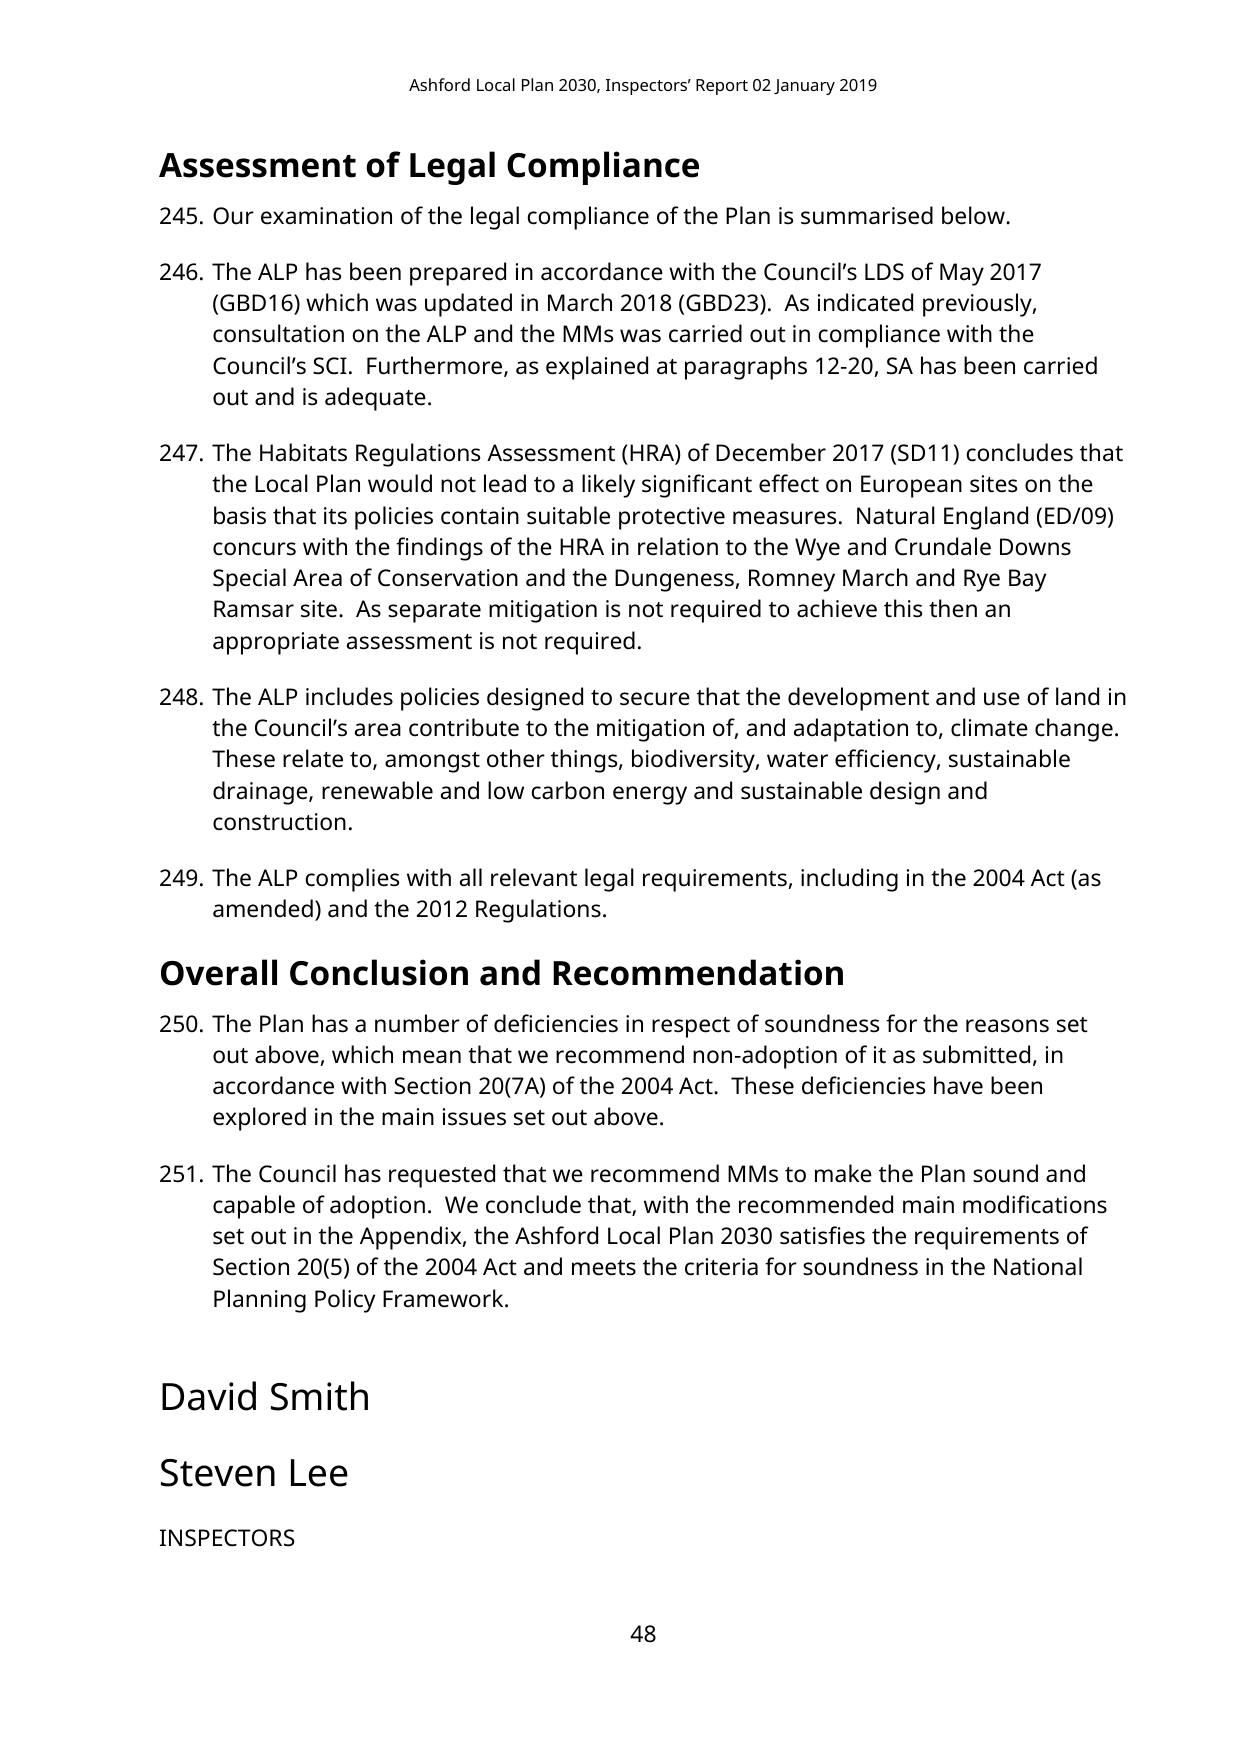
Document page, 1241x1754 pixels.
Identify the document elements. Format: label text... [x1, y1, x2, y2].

list The Plan has a number of deficiencies in respect of soundness for the reasons set out above, which mean that we recommend non-adoption of it as submitted, in accordance with Section 20(7A) of the 2004 Act. These deficiencies have been explored in the main issues set out above. [159, 1007, 1128, 1132]
list The ALP complies with all relevant legal requirements, including in the 2004 Act (as amended) and the 2012 Regulations. [159, 862, 1128, 924]
list The Habitats Regulations Assessment (HRA) of December 2017 (SD11) concludes that the Local Plan would not lead to a likely significant effect on European sites on the basis that its policies contain suitable protective measures. Natural England (ED/09) concurs with the findings of the HRA in relation to the Wye and Crundale Downs Special Area of Conservation and the Dungeness, Romney March and Rye Bay Ramsar site. As separate mitigation is not required to achieve this then an appropriate assessment is not required. [159, 437, 1128, 656]
list The ALP has been prepared in accordance with the Council’s LDS of May 2017 (GBD16) which was updated in March 2018 (GBD23). As indicated previously, consultation on the ALP and the MMs was carried out in compliance with the Council’s SCI. Furthermore, as explained at paragraphs 12-20, SA has been carried out and is adequate. [159, 256, 1128, 412]
subtitle Assessment of Legal Compliance [159, 142, 1128, 187]
list Our examination of the legal compliance of the Plan is summarised below. [159, 199, 1128, 231]
list Steven Lee [159, 1446, 1128, 1497]
list INSPECTORS [159, 1522, 1128, 1553]
list David Smith [159, 1370, 1128, 1421]
subtitle Overall Conclusion and Recommendation [159, 949, 1128, 995]
list The ALP includes policies designed to secure that the development and use of land in the Council’s area contribute to the mitigation of, and adaptation to, climate change. These relate to, amongst other things, biodiversity, water efficiency, sustainable drainage, renewable and low carbon energy and sustainable design and construction. [159, 681, 1128, 837]
list The Council has requested that we recommend MMs to make the Plan sound and capable of adoption. We conclude that, with the recommended main modifications set out in the Appendix, the Ashford Local Plan 2030 satisfies the requirements of Section 20(5) of the 2004 Act and meets the criteria for soundness in the National Planning Policy Framework. [159, 1157, 1128, 1314]
